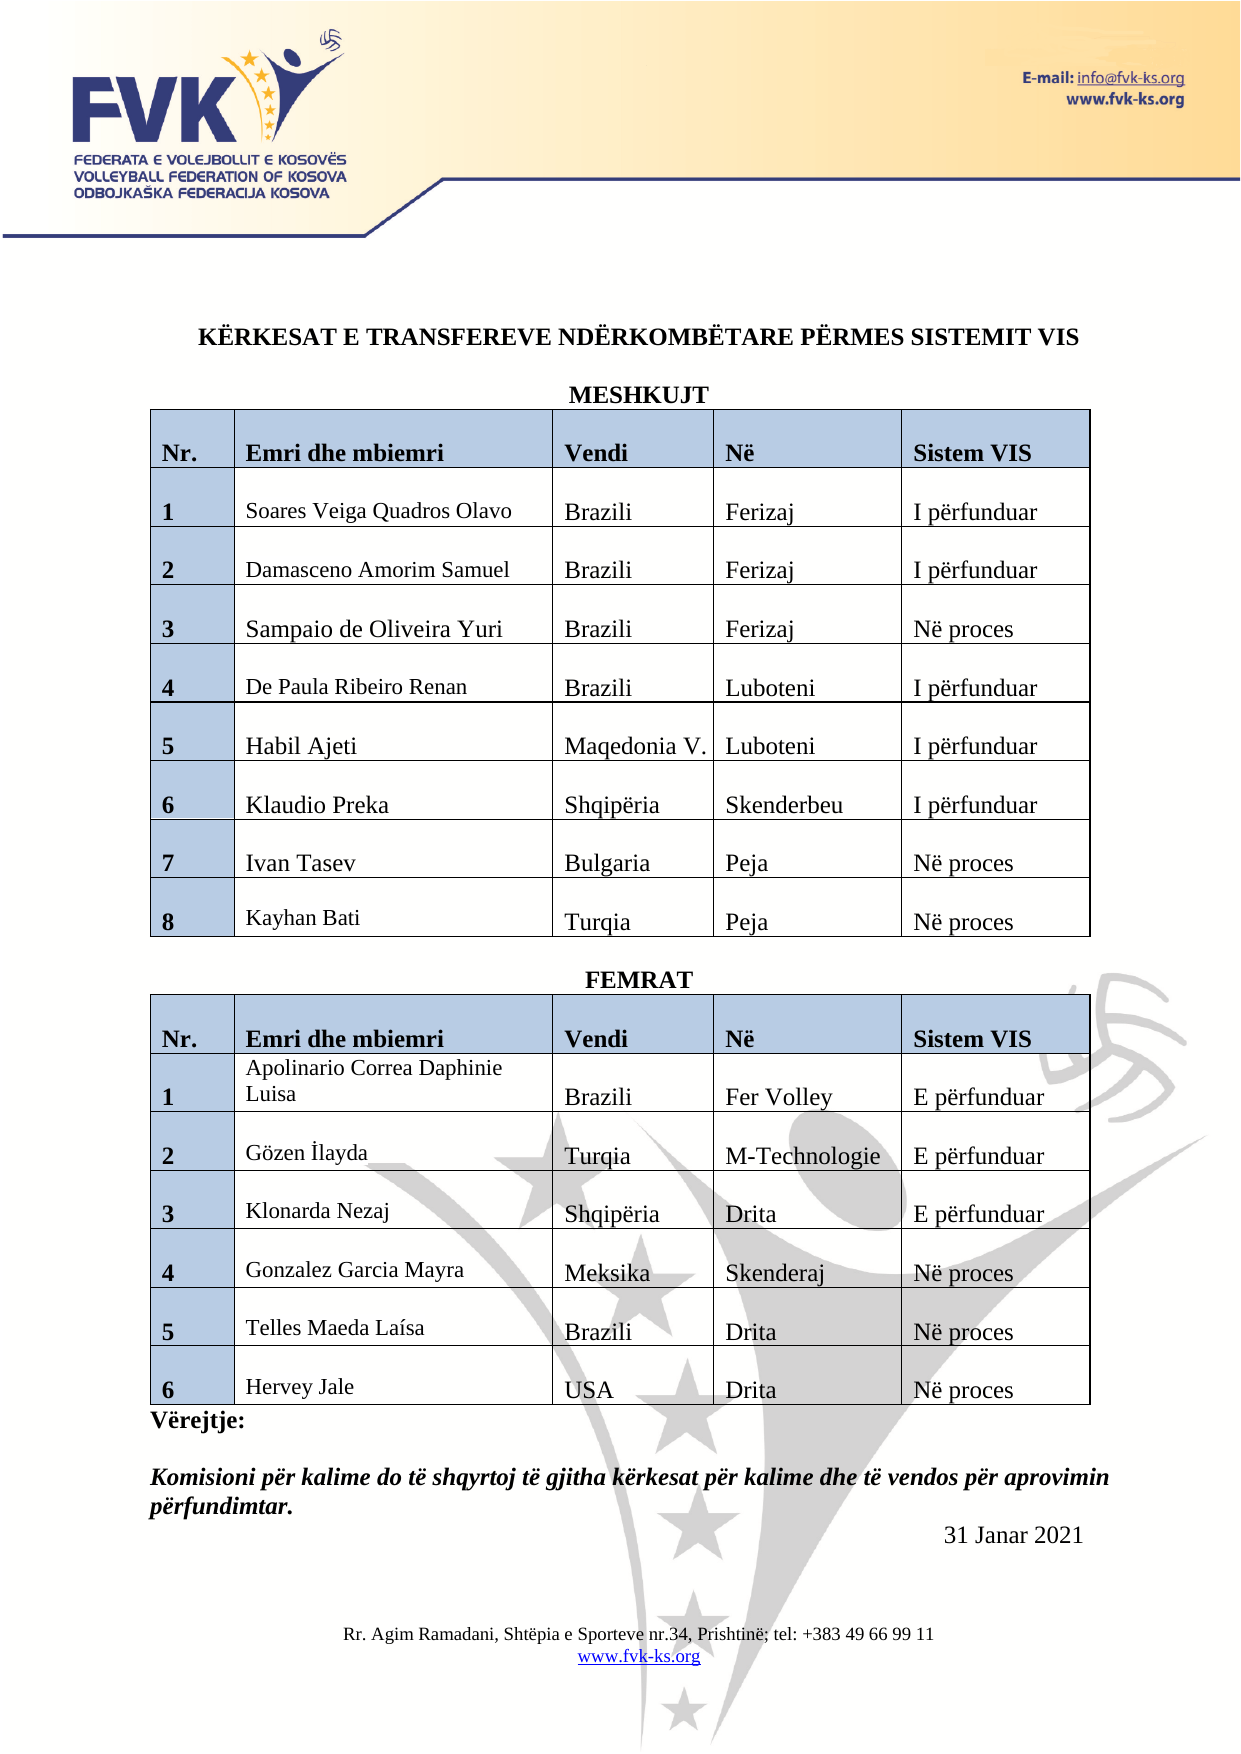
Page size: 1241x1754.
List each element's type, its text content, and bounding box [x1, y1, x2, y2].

table_cell M-Technologie [714, 1112, 901, 1170]
table_cell Shqipëria [553, 761, 713, 818]
table_cell Brazili [553, 1288, 713, 1345]
table_cell Në proces [902, 820, 1089, 877]
table_cell Damasceno Amorim Samuel [235, 527, 552, 584]
text 31 Janar 2021 [825, 1520, 1128, 1549]
table_cell Hervey Jale [235, 1346, 552, 1404]
table_cell E përfunduar [902, 1112, 1089, 1170]
table_cell Brazili [553, 585, 713, 643]
text FEMRAT [150, 965, 1128, 994]
table_header Vendi [553, 995, 713, 1053]
table_cell Skenderaj [714, 1229, 901, 1287]
table_cell Në proces [902, 878, 1089, 936]
table_cell 5 [151, 1288, 234, 1345]
table_cell Peja [714, 878, 901, 936]
table_header Vendi [553, 410, 713, 467]
table_cell Ferizaj [714, 585, 901, 643]
table_cell 2 [151, 1112, 234, 1170]
table_cell Në proces [902, 585, 1089, 643]
table_cell Drita [714, 1288, 901, 1345]
table_cell I përfunduar [902, 527, 1089, 584]
table_header Emri dhe mbiemri [235, 995, 552, 1053]
table_cell Drita [714, 1171, 901, 1228]
table_cell Luboteni [714, 703, 901, 760]
table_cell 3 [151, 585, 234, 643]
table_cell Fer Volley [714, 1054, 901, 1111]
table_cell E përfunduar [902, 1171, 1089, 1228]
table_cell I përfunduar [902, 703, 1089, 760]
table_cell 6 [151, 761, 234, 818]
table_cell Klonarda Nezaj [235, 1171, 552, 1228]
table_cell Meksika [553, 1229, 713, 1287]
table_cell Në proces [902, 1288, 1089, 1345]
table_header Nr. [151, 410, 234, 467]
table_cell 8 [151, 878, 234, 936]
table_cell Ferizaj [714, 468, 901, 526]
table_cell Klaudio Preka [235, 761, 552, 818]
table_cell I përfunduar [902, 644, 1089, 701]
table_cell 6 [151, 1346, 234, 1404]
table_cell Apolinario Correa Daphinie Luisa [235, 1054, 552, 1111]
table_cell 1 [151, 1054, 234, 1111]
text Vërejtje: [150, 1405, 1128, 1434]
table_cell USA [553, 1346, 713, 1404]
table_cell Kayhan Bati [235, 878, 552, 936]
text Komisioni për kalime do të shqyrtoj të gjitha kërkesat për kalime dhe të vendos për aprovimin përfundimtar. [150, 1462, 1128, 1520]
table_cell Turqia [553, 1112, 713, 1170]
table_header Sistem VIS [902, 410, 1089, 467]
table_cell 7 [151, 820, 234, 877]
table_cell Gonzalez Garcia Mayra [235, 1229, 552, 1287]
table_cell 3 [151, 1171, 234, 1228]
table_header Në [714, 410, 901, 467]
table_header Në [714, 995, 901, 1053]
table_cell Në proces [902, 1229, 1089, 1287]
table_cell E përfunduar [902, 1054, 1089, 1111]
table_cell Brazili [553, 644, 713, 701]
table_cell Drita [714, 1346, 901, 1404]
table_cell Brazili [553, 468, 713, 526]
table_cell Habil Ajeti [235, 703, 552, 760]
table_cell Ferizaj [714, 527, 901, 584]
text MESHKUJT [150, 380, 1128, 409]
table_header Emri dhe mbiemri [235, 410, 552, 467]
table_cell Ivan Tasev [235, 820, 552, 877]
table_cell 4 [151, 644, 234, 701]
text KËRKESAT E TRANSFEREVE NDËRKOMBËTARE PËRMES SISTEMIT VIS [150, 322, 1128, 351]
table_cell Maqedonia V. [553, 703, 713, 760]
table_cell Brazili [553, 527, 713, 584]
table_cell 5 [151, 703, 234, 760]
table_cell Soares Veiga Quadros Olavo [235, 468, 552, 526]
table_cell Gözen İlayda [235, 1112, 552, 1170]
table_cell 2 [151, 527, 234, 584]
table_cell Telles Maeda Laísa [235, 1288, 552, 1345]
table_header Sistem VIS [902, 995, 1089, 1053]
table_cell Turqia [553, 878, 713, 936]
table_cell 4 [151, 1229, 234, 1287]
table_cell I përfunduar [902, 761, 1089, 818]
table_cell Skenderbeu [714, 761, 901, 818]
table_cell I përfunduar [902, 468, 1089, 526]
table_cell Luboteni [714, 644, 901, 701]
table_cell Në proces [902, 1346, 1089, 1404]
table_cell De Paula Ribeiro Renan [235, 644, 552, 701]
table_cell Brazili [553, 1054, 713, 1111]
table_cell 1 [151, 468, 234, 526]
table_cell Sampaio de Oliveira Yuri [235, 585, 552, 643]
table_cell Bulgaria [553, 820, 713, 877]
table_cell Peja [714, 820, 901, 877]
table_cell Shqipëria [553, 1171, 713, 1228]
picture [2, 1, 1241, 1752]
table_header Nr. [151, 995, 234, 1053]
